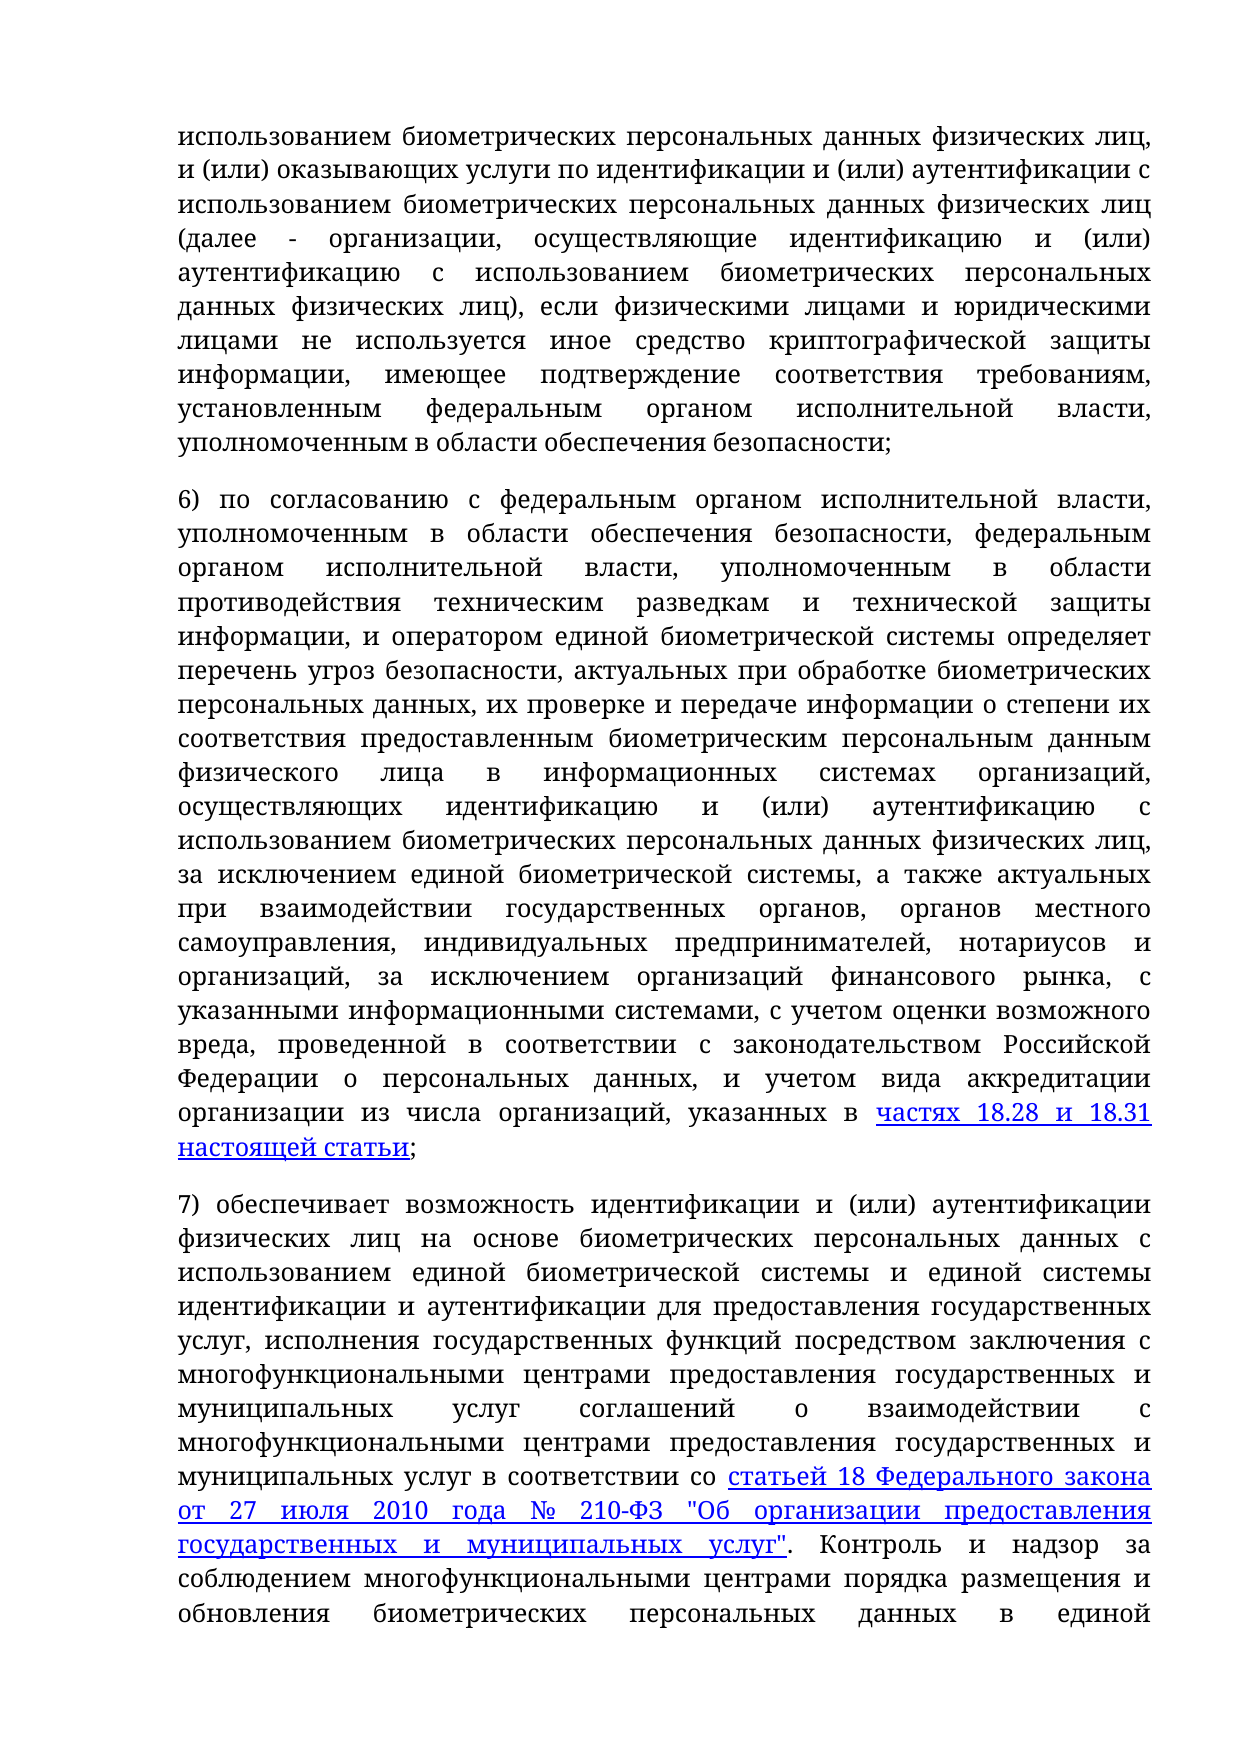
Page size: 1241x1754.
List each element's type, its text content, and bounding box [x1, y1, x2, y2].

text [177, 1523, 1152, 1629]
text 6) по согласованию с федеральным органом исполнительной власти, уполномоченным в области обеспечения безопасности, федеральным органом исполнительной власти, уполномоченным в области противодействия техническим разведкам и технической защиты информации, и оператором единой биометрической системы определяет перечень угроз безопасности, актуальных при обработке биометрических персональных данных, их проверке и передаче информации о степени их соответствия предоставленным биометрическим персональным данным физического лица в информационных системах организаций, осуществляющих идентификацию и (или) аутентификацию с использованием биометрических персональных данных физических лиц, за исключением единой биометрической системы, а также актуальных при взаимодействии государственных органов, органов местного самоуправления, индивидуальных предпринимателей, нотариусов и организаций, за исключением организаций финансового рынка, с указанными информационными системами, с учетом оценки возможного вреда, проведенной в соответствии с законодательством Российской Федерации о персональных данных, и учетом вида аккредитации организации из числа организаций, указанных в частях 18.28 и 18.31 настоящей статьи; [177, 482, 1152, 1163]
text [177, 118, 1152, 459]
